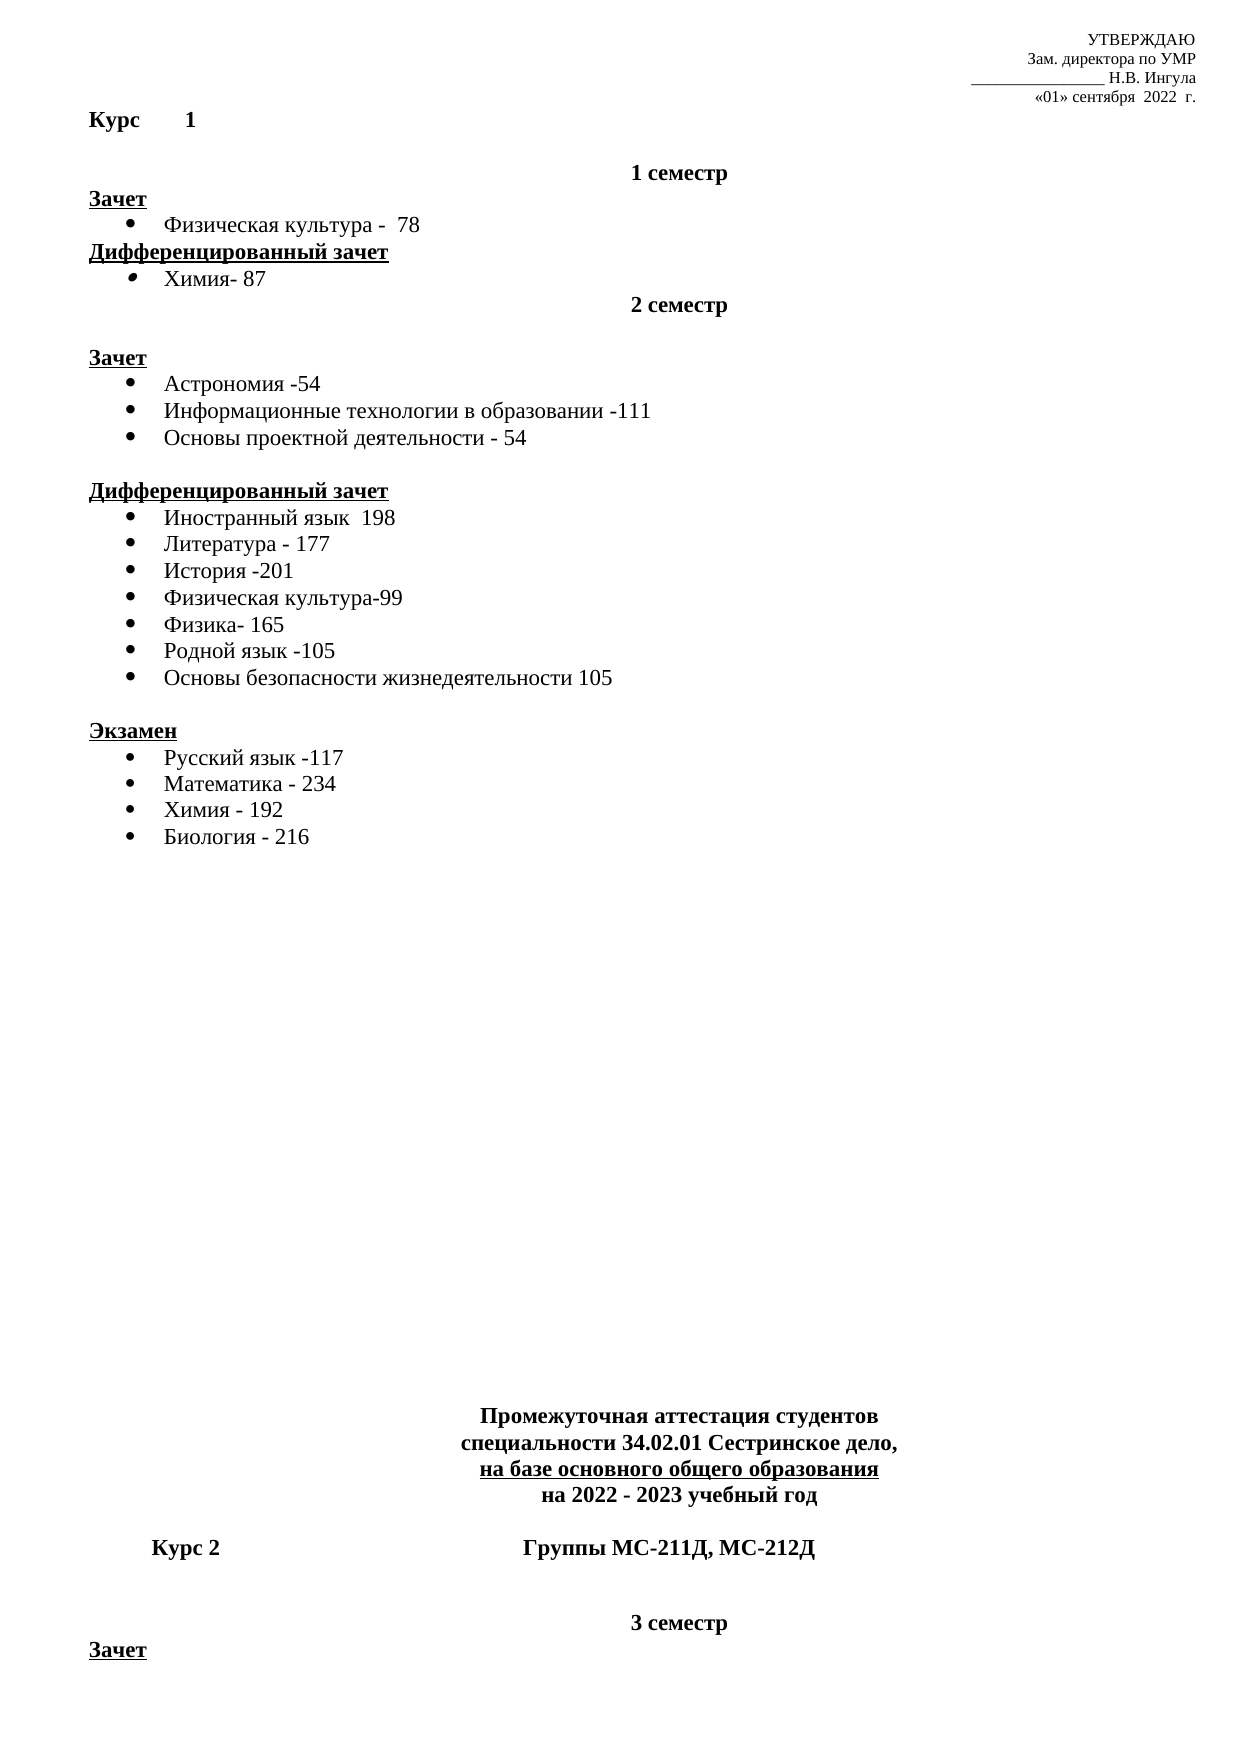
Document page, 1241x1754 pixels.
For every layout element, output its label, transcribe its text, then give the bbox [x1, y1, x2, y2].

list Основы проектной деятельности - 54 [126, 424, 1196, 451]
text Промежуточная аттестация студентов [89, 1402, 1196, 1429]
text Экзамен [89, 717, 1196, 744]
text Дифференцированный зачет [89, 238, 1196, 265]
list Русский язык -117 [126, 744, 1196, 770]
table_header Курс [78, 106, 173, 132]
list Литература - 177 [126, 530, 1196, 557]
list Физическая культура - 78 [126, 212, 1196, 238]
text на базе основного общего образования [89, 1455, 1196, 1482]
list Физическая культура-99 [126, 584, 1196, 611]
list Биология - 216 [126, 823, 1196, 849]
text Зачет [89, 344, 1196, 371]
list Математика - 234 [126, 770, 1196, 796]
list Химия- 87 [126, 265, 1196, 291]
text Зачет [89, 1636, 1196, 1662]
list Информационные технологии в образовании -111 [126, 397, 1196, 424]
list Химия - 192 [126, 796, 1196, 823]
list Иностранный язык 198 [126, 503, 1196, 530]
table_header Группы МС-211Д, МС-212Д [500, 1534, 974, 1583]
list Физика- 165 [126, 611, 1196, 637]
table_header 1 [173, 106, 281, 132]
text специальности 34.02.01 Сестринское дело, [89, 1429, 1196, 1455]
text Дифференцированный зачет [89, 477, 1196, 503]
list История -201 [126, 557, 1196, 584]
text 2 семестр [89, 291, 1196, 318]
list Родной язык -105 [126, 637, 1196, 664]
list Астрономия -54 [126, 371, 1196, 397]
text на 2022 - 2023 учебный год [89, 1482, 1196, 1508]
text 1 семестр [89, 159, 1196, 185]
text 3 семестр [89, 1609, 1196, 1636]
list Основы безопасности жизнедеятельности 105 [126, 664, 1196, 691]
table_header Курс 2 [78, 1534, 500, 1583]
text Зачет [89, 185, 1196, 212]
